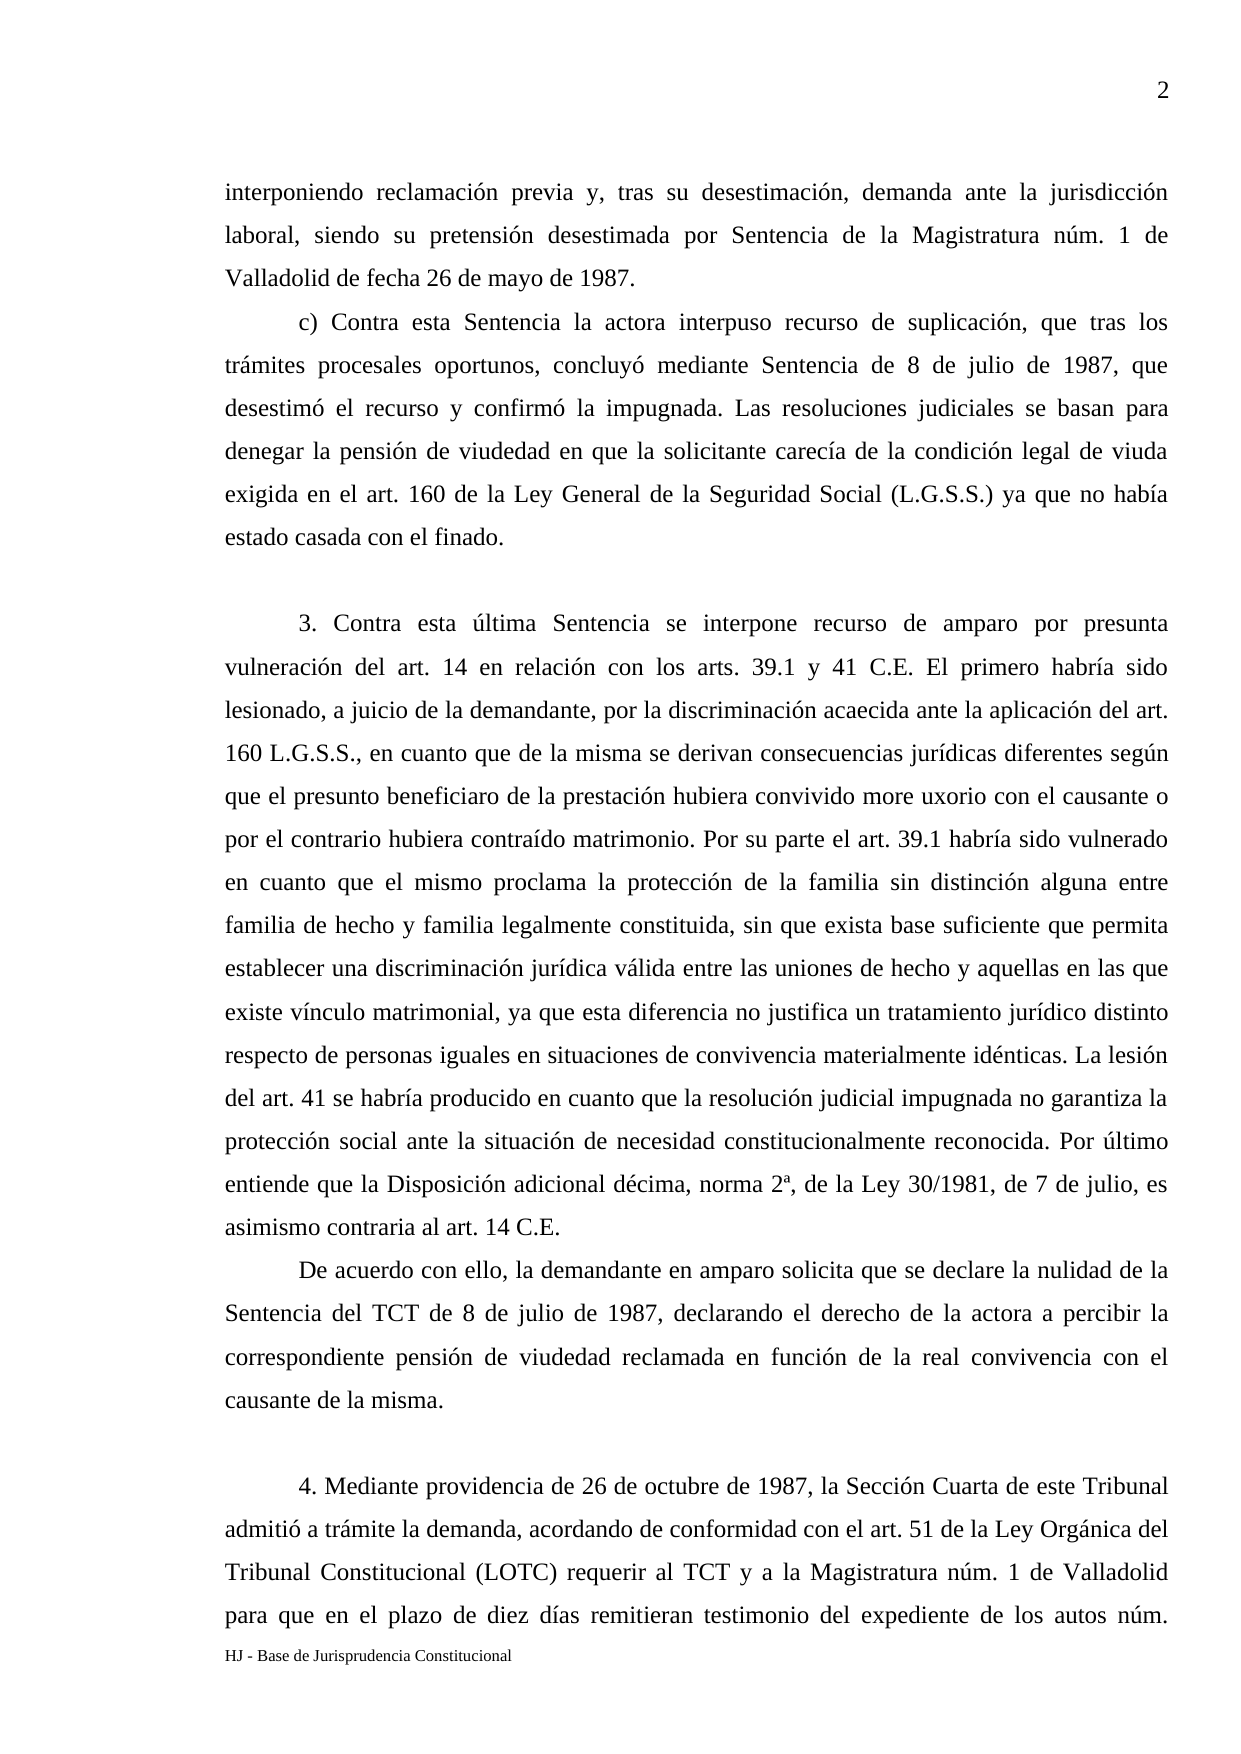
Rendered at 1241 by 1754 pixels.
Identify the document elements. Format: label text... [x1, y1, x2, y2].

text De acuerdo con ello, la demandante en amparo solicita que se declare la nulidad de la Sentencia del TCT de 8 de julio de 1987, declarando el derecho de la actora a percibir la correspondiente pensión de viudedad reclamada en función de la real convivencia con el causante de la misma. [224, 1255, 1169, 1413]
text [224, 1471, 1169, 1629]
text c) Contra esta Sentencia la actora interpuso recurso de suplicación, que tras los trámites procesales oportunos, concluyó mediante Sentencia de 8 de julio de 1987, que desestimó el recurso y confirmó la impugnada. Las resoluciones judiciales se basan para denegar la pensión de viudedad en que la solicitante carecía de la condición legal de viuda exigida en el art. 160 de la Ley General de la Seguridad Social (L.G.S.S.) ya que no había estado casada con el finado. [224, 307, 1169, 551]
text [224, 177, 1169, 292]
text 3. Contra esta última Sentencia se interpone recurso de amparo por presunta vulneración del art. 14 en relación con los arts. 39.1 y 41 C.E. El primero habría sido lesionado, a juicio de la demandante, por la discriminación acaecida ante la aplicación del art. 160 L.G.S.S., en cuanto que de la misma se derivan consecuencias jurídicas diferentes según que el presunto beneficiaro de la prestación hubiera convivido more uxorio con el causante o por el contrario hubiera contraído matrimonio. Por su parte el art. 39.1 habría sido vulnerado en cuanto que el mismo proclama la protección de la familia sin distinción alguna entre familia de hecho y familia legalmente constituida, sin que exista base suficiente que permita establecer una discriminación jurídica válida entre las uniones de hecho y aquellas en las que existe vínculo matrimonial, ya que esta diferencia no justifica un tratamiento jurídico distinto respecto de personas iguales en situaciones de convivencia materialmente idénticas. La lesión del art. 41 se habría producido en cuanto que la resolución judicial impugnada no garantiza la protección social ante la situación de necesidad constitucionalmente reconocida. Por último entiende que la Disposición adicional décima, norma 2ª, de la Ley 30/1981, de 7 de julio, es asimismo contraria al art. 14 C.E. [224, 608, 1169, 1241]
